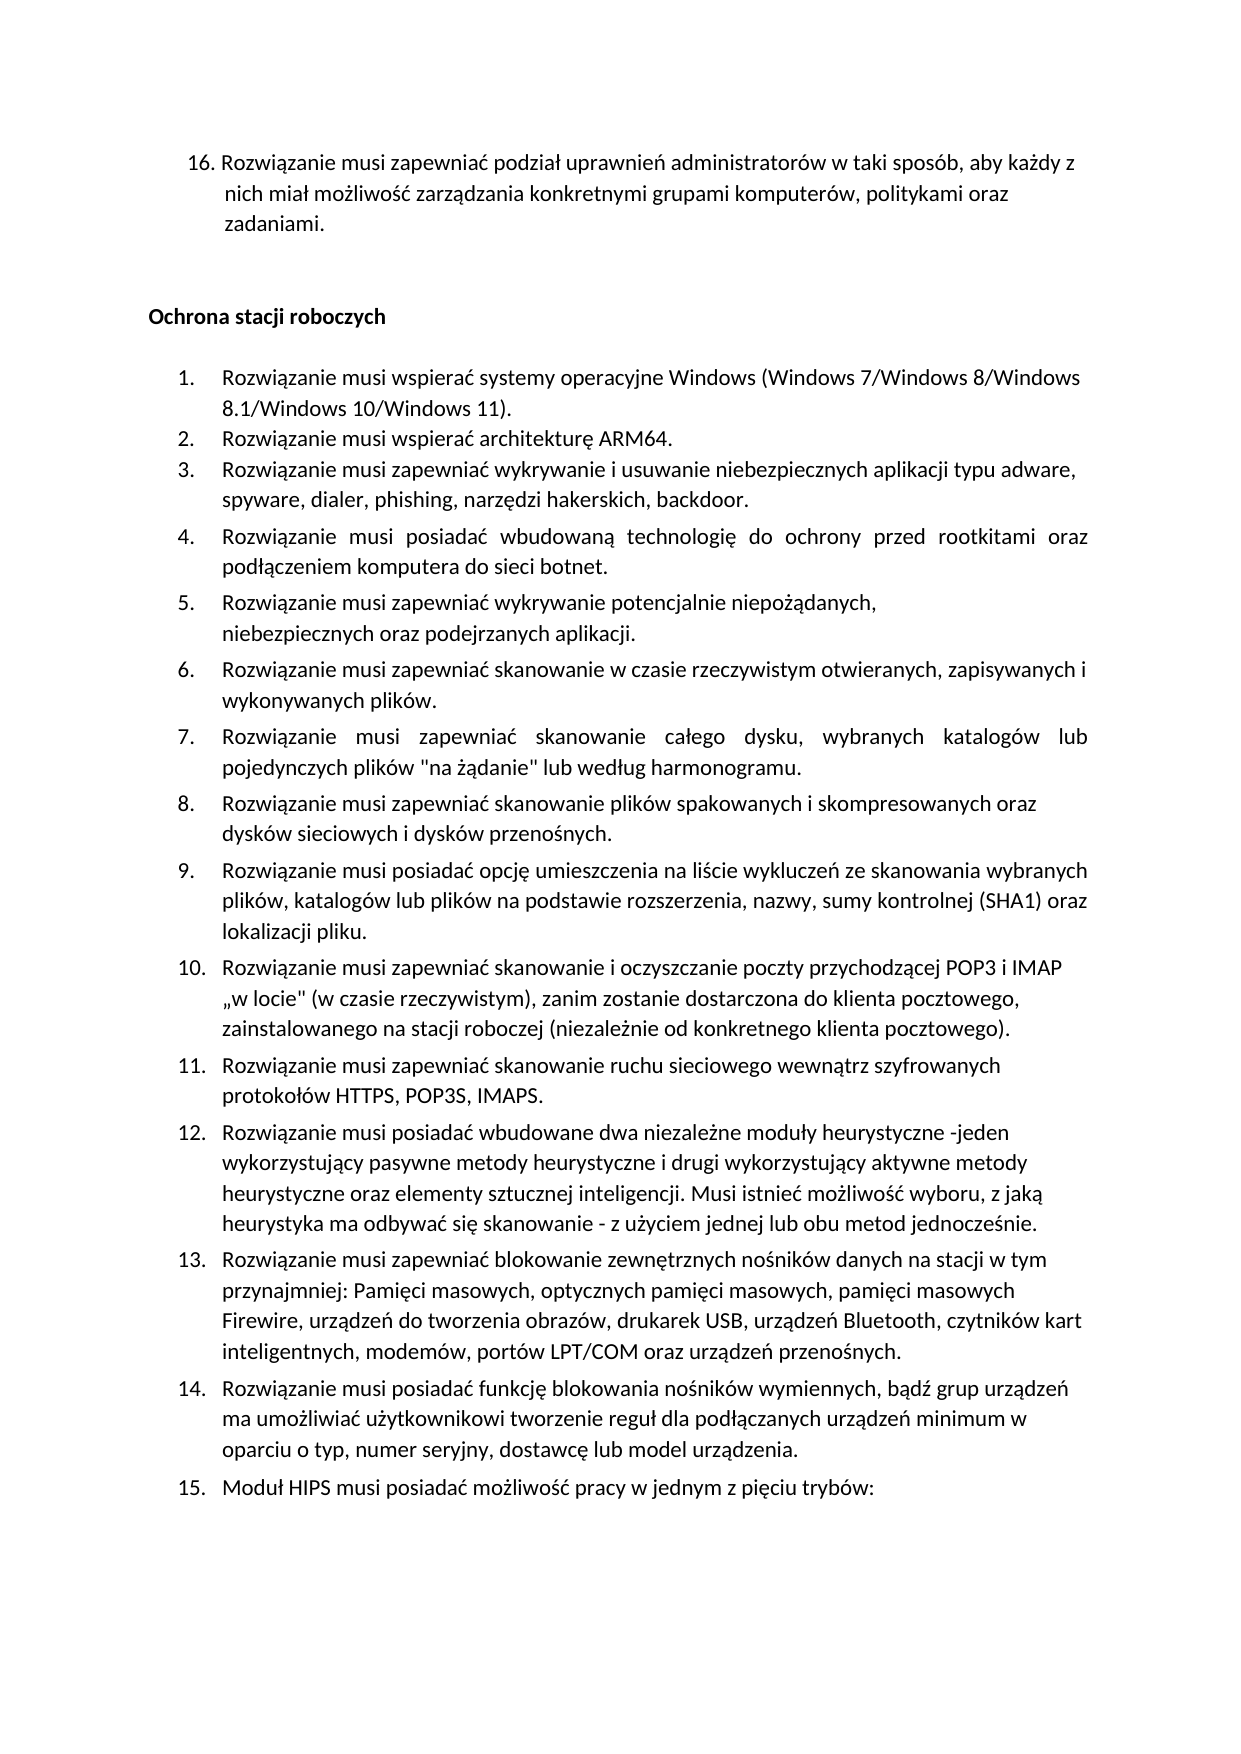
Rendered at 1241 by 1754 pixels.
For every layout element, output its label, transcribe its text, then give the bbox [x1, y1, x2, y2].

list Rozwiązanie musi zapewniać wykrywanie i usuwanie niebezpiecznych aplikacji typu adware, spyware, dialer, phishing, narzędzi hakerskich, backdoor. [177, 453, 1089, 514]
list Moduł HIPS musi posiadać możliwość pracy w jednym z pięciu trybów: [177, 1473, 1089, 1501]
list Rozwiązanie musi posiadać opcję umieszczenia na liście wykluczeń ze skanowania wybranych plików, katalogów lub plików na podstawie rozszerzenia, nazwy, sumy kontrolnej (SHA1) oraz lokalizacji pliku. [177, 854, 1089, 946]
text 16. Rozwiązanie musi zapewniać podział uprawnień administratorów w taki sposób, aby każdy z nich miał możliwość zarządzania konkretnymi grupami komputerów, politykami oraz zadaniami. [187, 146, 1089, 238]
list Rozwiązanie musi zapewniać skanowanie plików spakowanych i skompresowanych oraz dysków sieciowych i dysków przenośnych. [177, 787, 1089, 848]
list Rozwiązanie musi posiadać wbudowaną technologię do ochrony przed rootkitami oraz podłączeniem komputera do sieci botnet. [177, 520, 1089, 581]
list Rozwiązanie musi zapewniać blokowanie zewnętrznych nośników danych na stacji w tym przynajmniej: Pamięci masowych, optycznych pamięci masowych, pamięci masowych Firewire, urządzeń do tworzenia obrazów, drukarek USB, urządzeń Bluetooth, czytników kart inteligentnych, modemów, portów LPT/COM oraz urządzeń przenośnych. [177, 1243, 1089, 1366]
list Rozwiązanie musi zapewniać skanowanie i oczyszczanie poczty przychodzącej POP3 i IMAP „w locie" (w czasie rzeczywistym), zanim zostanie dostarczona do klienta pocztowego, zainstalowanego na stacji roboczej (niezależnie od konkretnego klienta pocztowego). [177, 951, 1089, 1043]
list Rozwiązanie musi zapewniać skanowanie całego dysku, wybranych katalogów lub pojedynczych plików "na żądanie" lub według harmonogramu. [177, 720, 1089, 781]
list Rozwiązanie musi posiadać funkcję blokowania nośników wymiennych, bądź grup urządzeń ma umożliwiać użytkownikowi tworzenie reguł dla podłączanych urządzeń minimum w oparciu o typ, numer seryjny, dostawcę lub model urządzenia. [177, 1372, 1089, 1463]
text Ochrona stacji roboczych [148, 302, 1089, 331]
list Rozwiązanie musi wspierać systemy operacyjne Windows (Windows 7/Windows 8/Windows 8.1/Windows 10/Windows 11). [177, 361, 1089, 422]
list Rozwiązanie musi zapewniać wykrywanie potencjalnie niepożądanych, niebezpiecznych oraz podejrzanych aplikacji. [177, 586, 951, 647]
list Rozwiązanie musi zapewniać skanowanie ruchu sieciowego wewnątrz szyfrowanych protokołów HTTPS, POP3S, IMAPS. [177, 1049, 1089, 1110]
list Rozwiązanie musi posiadać wbudowane dwa niezależne moduły heurystyczne -jeden wykorzystujący pasywne metody heurystyczne i drugi wykorzystujący aktywne metody heurystyczne oraz elementy sztucznej inteligencji. Musi istnieć możliwość wyboru, z jaką heurystyka ma odbywać się skanowanie - z użyciem jednej lub obu metod jednocześnie. [177, 1116, 1089, 1238]
list Rozwiązanie musi zapewniać skanowanie w czasie rzeczywistym otwieranych, zapisywanych i wykonywanych plików. [177, 653, 1089, 714]
list Rozwiązanie musi wspierać architekturę ARM64. [177, 422, 1089, 453]
